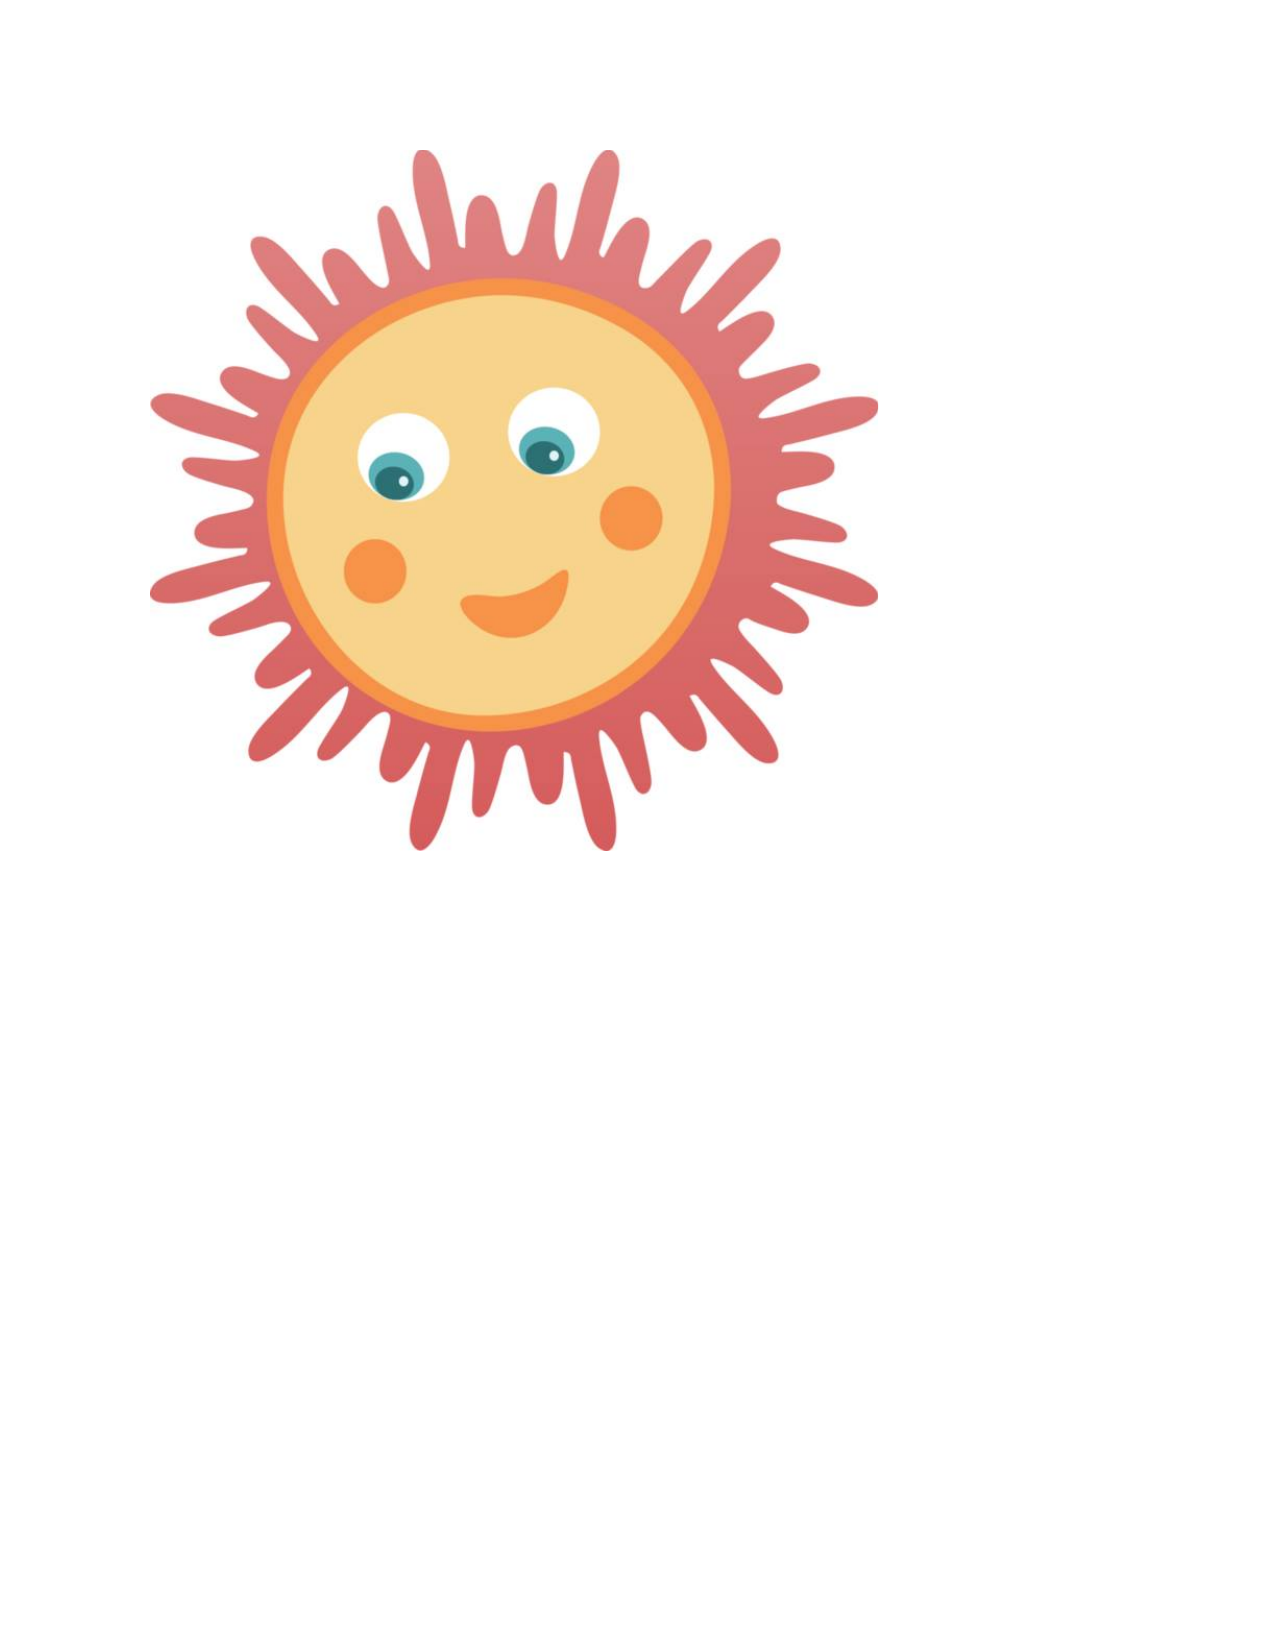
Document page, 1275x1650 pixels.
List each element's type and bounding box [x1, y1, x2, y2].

picture [150, 150, 879, 851]
